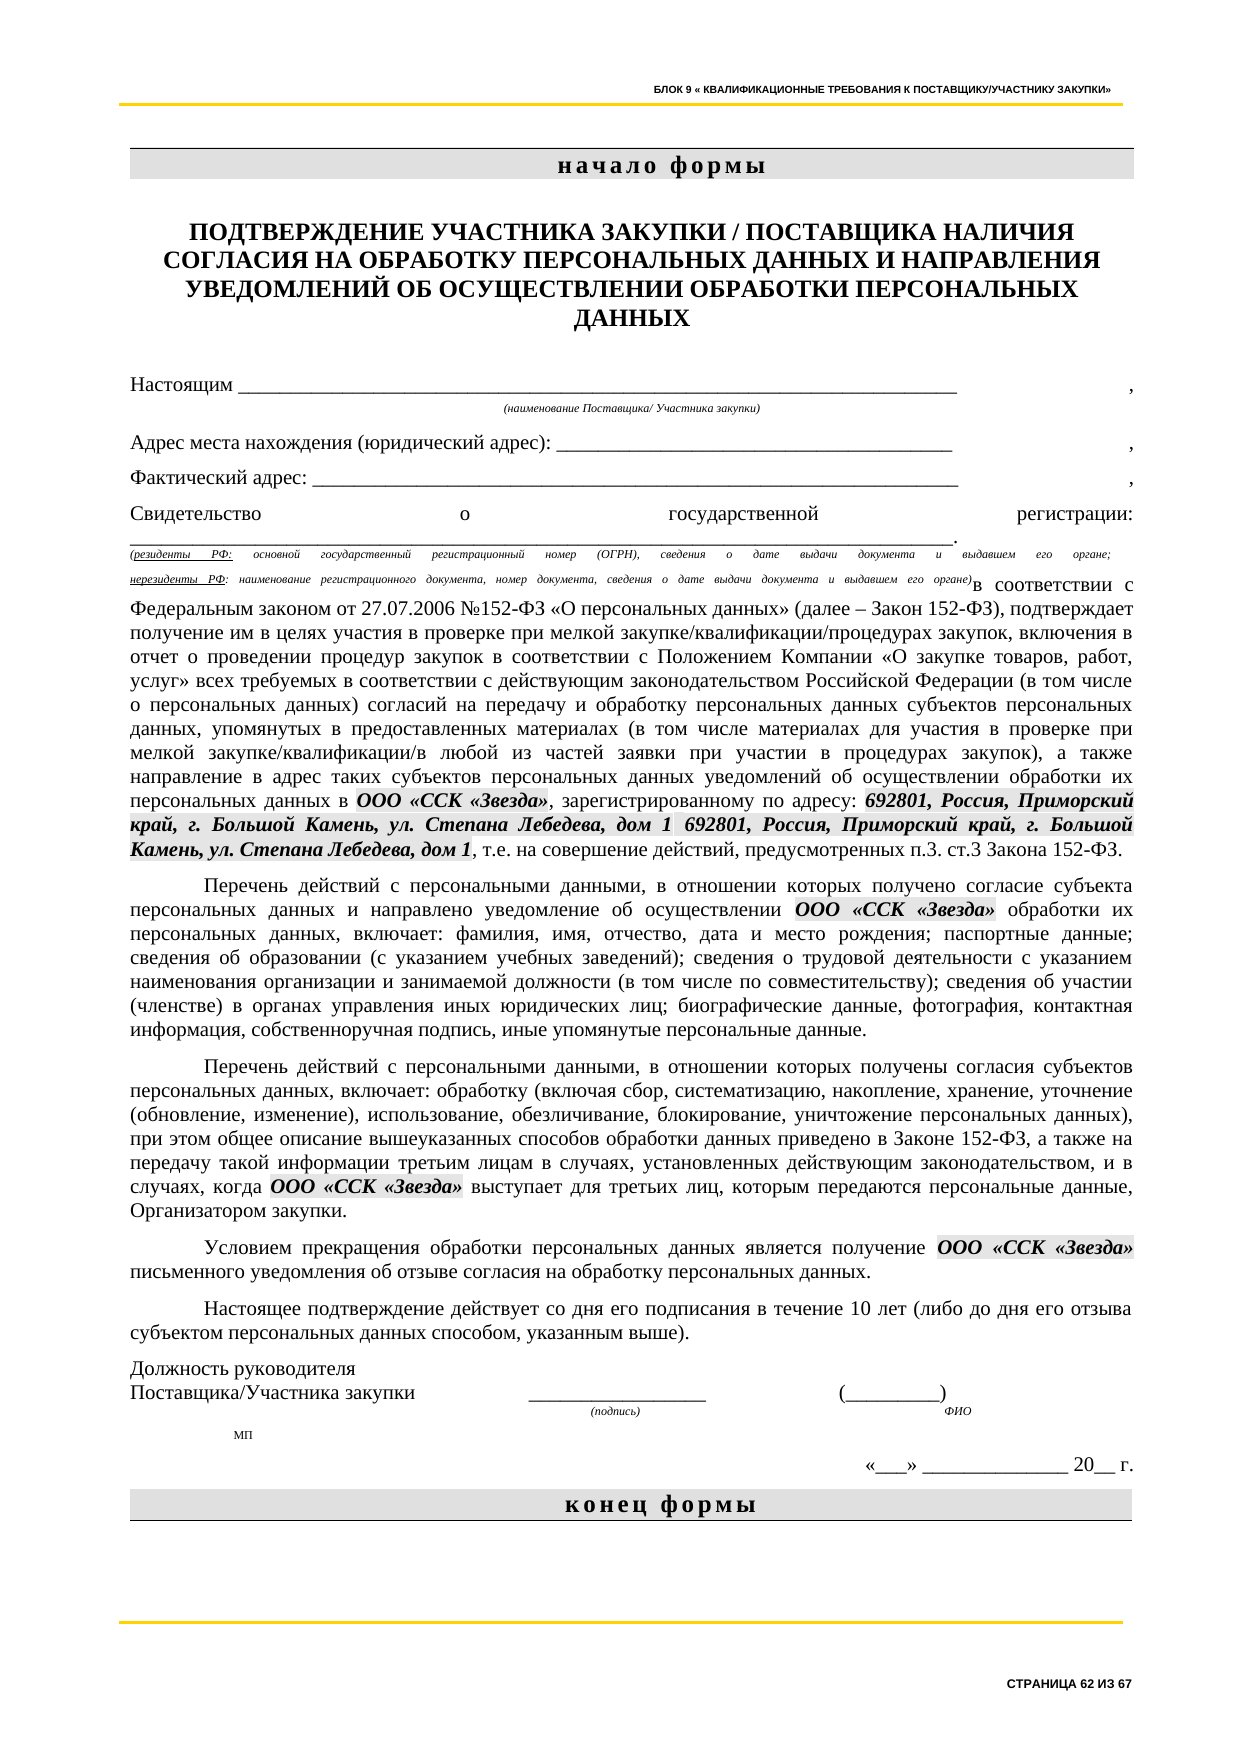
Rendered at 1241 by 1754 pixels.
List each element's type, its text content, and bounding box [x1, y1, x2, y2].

text Должность руководителя Поставщика/Участника закупки _________________ (_________) [130, 1356, 1134, 1404]
text Перечень действий с персональными данными, в отношении которых получено согласие субъекта персональных данных и направлено уведомление об осуществлении ООО «ССК «Звезда» обработки их персональных данных, включает: фамилия, имя, отчество, дата и место рождения; паспортные данные; сведения об образовании (с указанием учебных заведений); сведения о трудовой деятельности с указанием наименования организации и занимаемой должности (в том числе по совместительству); сведения об участии (членстве) в органах управления иных юридических лиц; биографические данные, фотография, контактная информация, собственноручная подпись, иные упомянутые персональные данные. [130, 873, 1134, 1041]
text (наименование Поставщика/ Участника закупки) [130, 402, 1134, 425]
text МП [130, 1428, 1134, 1452]
text Адрес места нахождения (юридический адрес): ______________________________________ , [130, 431, 1134, 454]
text конец формы [130, 1489, 1132, 1520]
text «___» ______________ 20__ г. [130, 1452, 1134, 1476]
text начало формы [130, 149, 1134, 179]
text (резиденты РФ: основной государственный регистрационный номер (ОГРН), сведения о дате выдачи документа и выдавшем его органе; нерезиденты РФ: наименование регистрационного документа, номер документа, сведения о дате выдачи документа и выдавшем его органе)в соответствии с Федеральным законом от 27.07.2006 №152-ФЗ «О персональных данных» (далее – Закон 152-ФЗ), подтверждает получение им в целях участия в проверке при мелкой закупке/квалификации/процедурах закупок, включения в отчет о проведении процедур закупок в соответствии с Положением Компании «О закупке товаров, работ, услуг» всех требуемых в соответствии с действующим законодательством Российской Федерации (в том числе о персональных данных) согласий на передачу и обработку персональных данных субъектов персональных данных, упомянутых в предоставленных материалах (в том числе материалах для участия в проверке при мелкой закупке/квалификации/в любой из частей заявки при участии в процедурах закупок), а также направление в адрес таких субъектов персональных данных уведомлений об осуществлении обработки их персональных данных в ООО «ССК «Звезда», зарегистрированному по адресу: 692801, Россия, Приморский край, г. Большой Камень, ул. Степана Лебедева, дом 1 692801, Россия, Приморский край, г. Большой Камень, ул. Степана Лебедева, дом 1, т.е. на совершение действий, предусмотренных п.3. ст.3 Закона 152-ФЗ. [130, 548, 1134, 861]
text Настоящим _____________________________________________________________________ , [130, 373, 1134, 396]
text Свидетельство о государственной регистрации: _______________________________________________________________________________. [130, 502, 1134, 548]
text Условием прекращения обработки персональных данных является получение ООО «ССК «Звезда» письменного уведомления об отзыве согласия на обработку персональных данных. [130, 1235, 1134, 1283]
text (подпись) ФИО [130, 1404, 1134, 1428]
text Перечень действий с персональными данными, в отношении которых получены согласия субъектов персональных данных, включает: обработку (включая сбор, систематизацию, накопление, хранение, уточнение (обновление, изменение), использование, обезличивание, блокирование, уничтожение персональных данных), при этом общее описание вышеуказанных способов обработки данных приведено в Законе 152-ФЗ, а также на передачу такой информации третьим лицам в случаях, установленных действующим законодательством, и в случаях, когда ООО «ССК «Звезда» выступает для третьих лиц, которым передаются персональные данные, Организатором закупки. [130, 1054, 1134, 1222]
text Подтверждение УЧАСТНИКА ЗАКУПКИ / ПОСТАВЩИКА НАЛИЧИЯ СОГЛАСИЯ НА ОБРАБОТКУ ПЕРСОНАЛЬНЫХ ДАННЫХ И НАПРАВЛЕНИЯ УВЕДОМЛЕНИЙ ОБ ОСУЩЕСТВЛЕНИИ ОБРАБОТКИ ПЕРСОНАЛЬНЫХ ДАННЫХ [130, 217, 1134, 332]
text Фактический адрес: ______________________________________________________________ , [130, 467, 1134, 489]
text Настоящее подтверждение действует со дня его подписания в течение 10 лет (либо до дня его отзыва субъектом персональных данных способом, указанным выше). [130, 1296, 1134, 1344]
